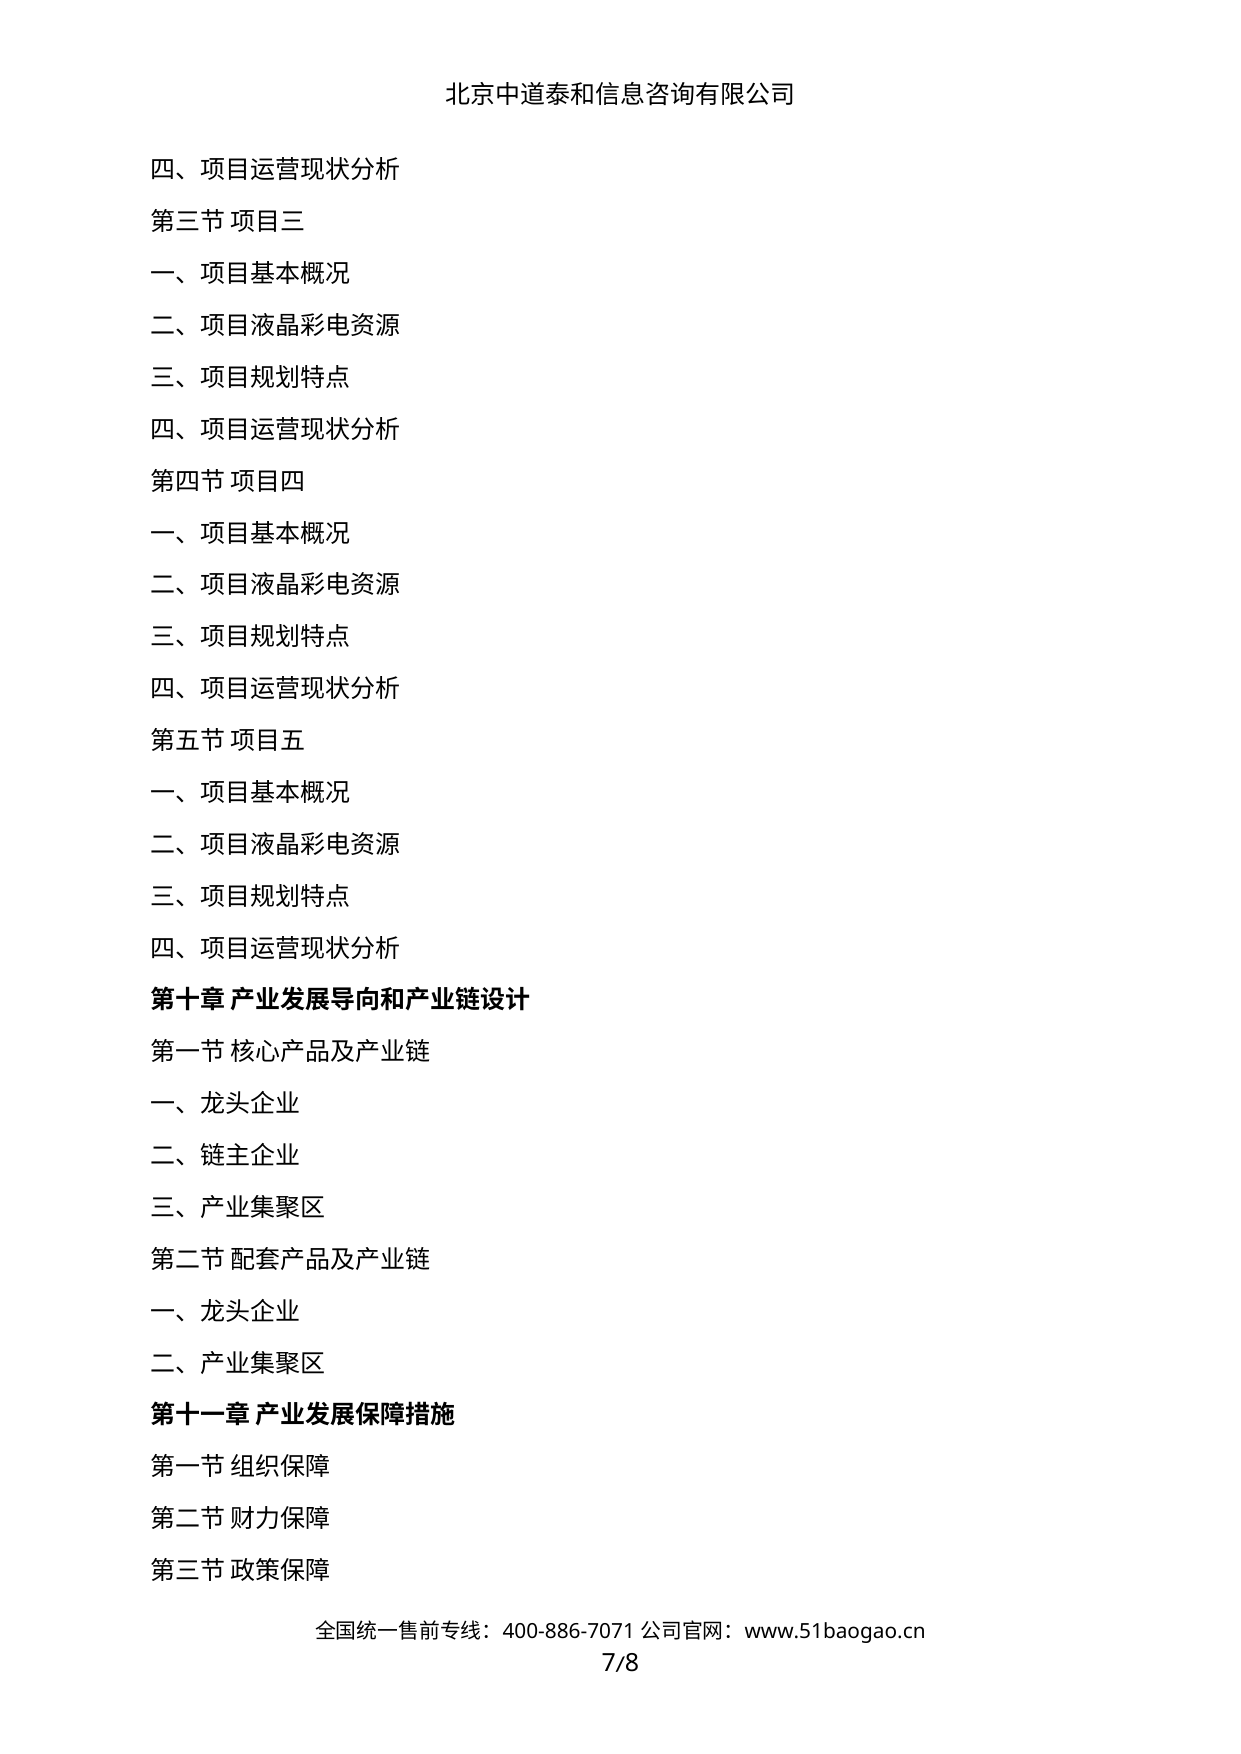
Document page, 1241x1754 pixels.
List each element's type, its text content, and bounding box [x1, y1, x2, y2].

text 第十章 产业发展导向和产业链设计 [150, 980, 1090, 1016]
text 第二节 配套产品及产业链 [150, 1239, 1090, 1276]
text 第十一章 产业发展保障措施 [150, 1395, 1090, 1431]
text 四、项目运营现状分析 [150, 669, 1090, 705]
text 二、项目液晶彩电资源 [150, 306, 1090, 342]
text 四、项目运营现状分析 [150, 150, 1090, 186]
text 三、项目规划特点 [150, 876, 1090, 912]
text 第三节 政策保障 [150, 1551, 1090, 1587]
text 三、项目规划特点 [150, 357, 1090, 394]
text 第四节 项目四 [150, 461, 1090, 497]
text 第二节 财力保障 [150, 1499, 1090, 1535]
text 二、项目液晶彩电资源 [150, 565, 1090, 601]
text 一、项目基本概况 [150, 513, 1090, 549]
text 第一节 核心产品及产业链 [150, 1032, 1090, 1068]
text 二、项目液晶彩电资源 [150, 824, 1090, 861]
text 二、链主企业 [150, 1136, 1090, 1172]
text 四、项目运营现状分析 [150, 409, 1090, 446]
text 三、项目规划特点 [150, 617, 1090, 653]
text 一、龙头企业 [150, 1084, 1090, 1120]
text 三、产业集聚区 [150, 1187, 1090, 1224]
text 二、产业集聚区 [150, 1343, 1090, 1379]
text 一、项目基本概况 [150, 254, 1090, 290]
text 一、龙头企业 [150, 1291, 1090, 1327]
text 一、项目基本概况 [150, 772, 1090, 809]
text 四、项目运营现状分析 [150, 928, 1090, 964]
text 第五节 项目五 [150, 721, 1090, 757]
text 第三节 项目三 [150, 202, 1090, 238]
text 第一节 组织保障 [150, 1447, 1090, 1483]
